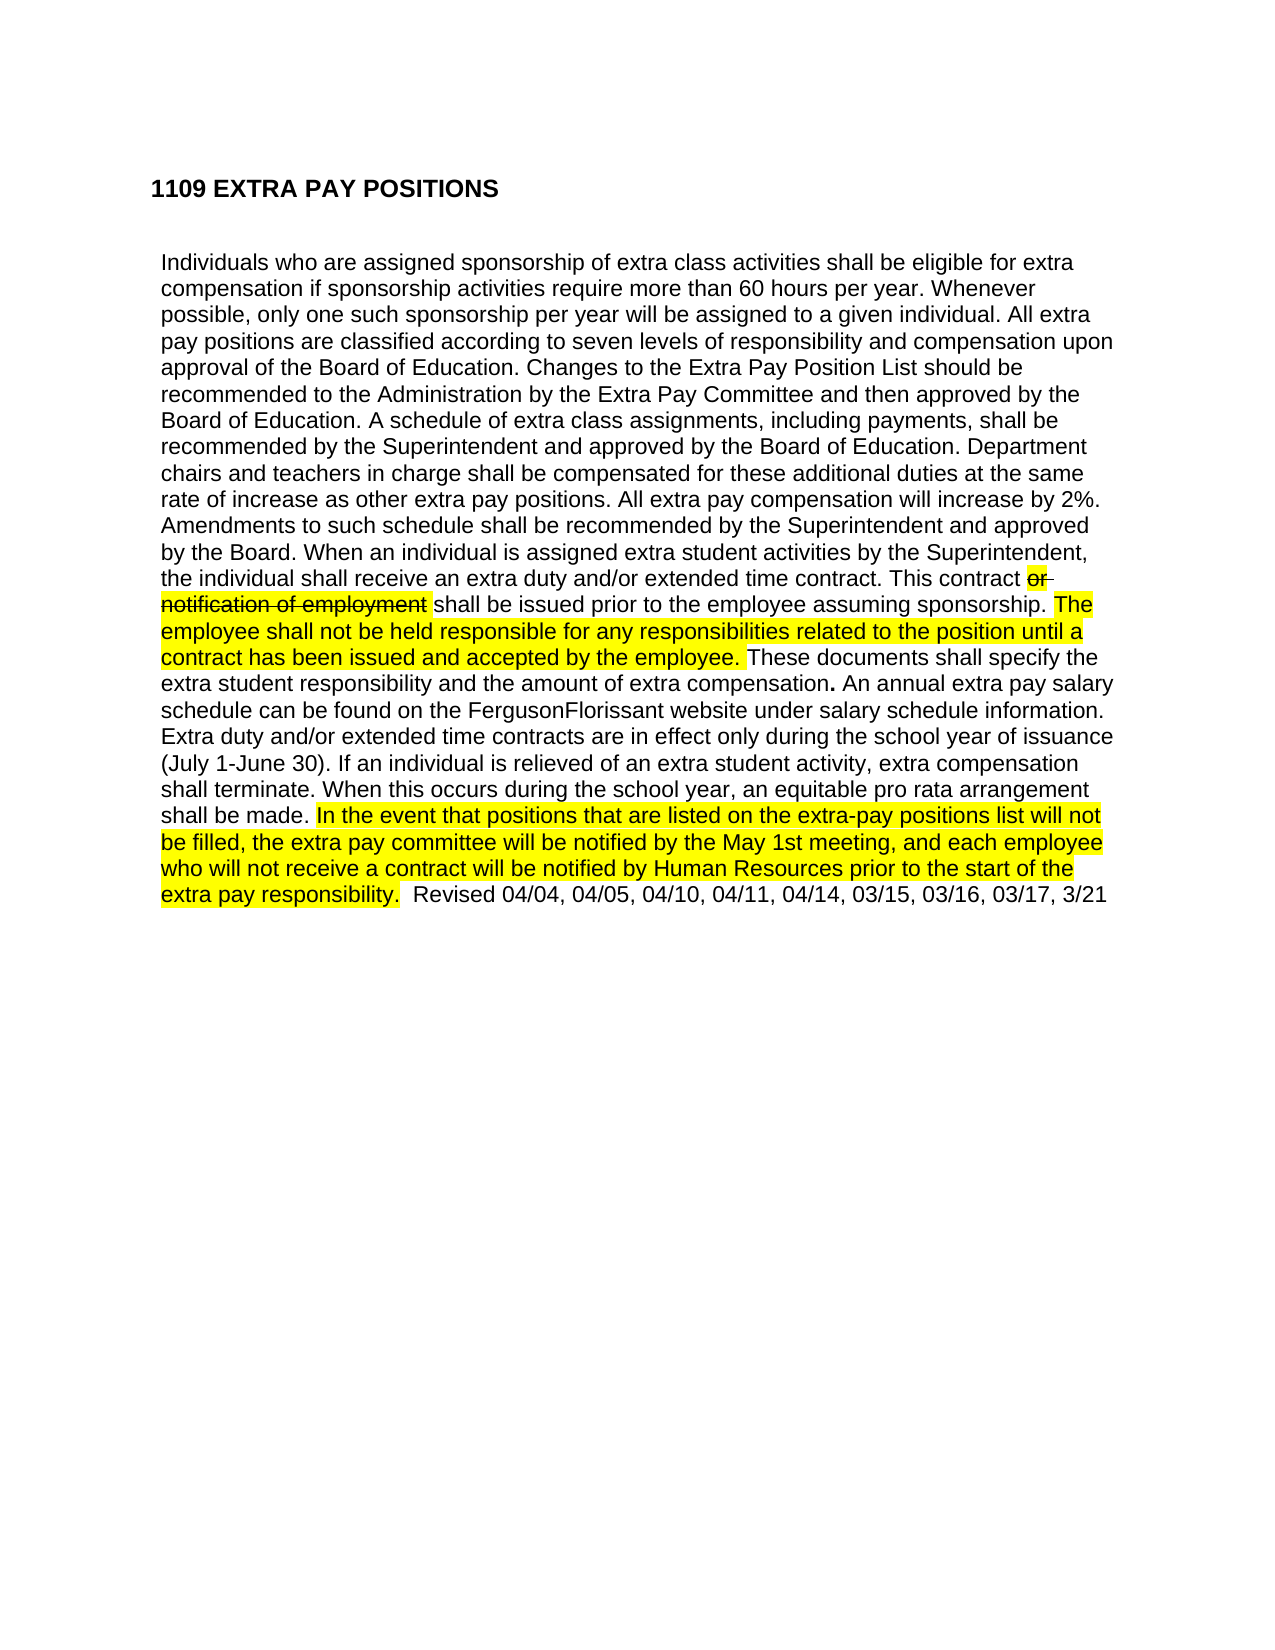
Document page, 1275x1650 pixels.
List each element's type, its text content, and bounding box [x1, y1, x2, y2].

subtitle 1109 EXTRA PAY POSITIONS [150, 174, 1034, 203]
text Individuals who are assigned sponsorship of extra class activities shall be eligible for extra compensation if sponsorship activities require more than 60 hours per year. Whenever possible, only one such sponsorship per year will be assigned to a given individual. All extra pay positions are classified according to seven levels of responsibility and compensation upon approval of the Board of Education. Changes to the Extra Pay Position List should be recommended to the Administration by the Extra Pay Committee and then approved by the Board of Education. A schedule of extra class assignments, including payments, shall be recommended by the Superintendent and approved by the Board of Education. Department chairs and teachers in charge shall be compensated for these additional duties at the same rate of increase as other extra pay positions. All extra pay compensation will increase by 2%. Amendments to such schedule shall be recommended by the Superintendent and approved by the Board. When an individual is assigned extra student activities by the Superintendent, the individual shall receive an extra duty and/or extended time contract. This contract or notification of employment shall be issued prior to the employee assuming sponsorship. The employee shall not be held responsible for any responsibilities related to the position until a contract has been issued and accepted by the employee. These documents shall specify the extra student responsibility and the amount of extra compensation. An annual extra pay salary schedule can be found on the FergusonFlorissant website under salary schedule information. Extra duty and/or extended time contracts are in effect only during the school year of issuance (July 1-June 30). If an individual is relieved of an extra student activity, extra compensation shall terminate. When this occurs during the school year, an equitable pro rata arrangement shall be made. In the event that positions that are listed on the extra-pay positions list will not be filled, the extra pay committee will be notified by the May 1st meeting, and each employee who will not receive a contract will be notified by Human Resources prior to the start of the extra pay responsibility. Revised 04/04, 04/05, 04/10, 04/11, 04/14, 03/15, 03/16, 03/17, 3/21 [161, 249, 1117, 908]
